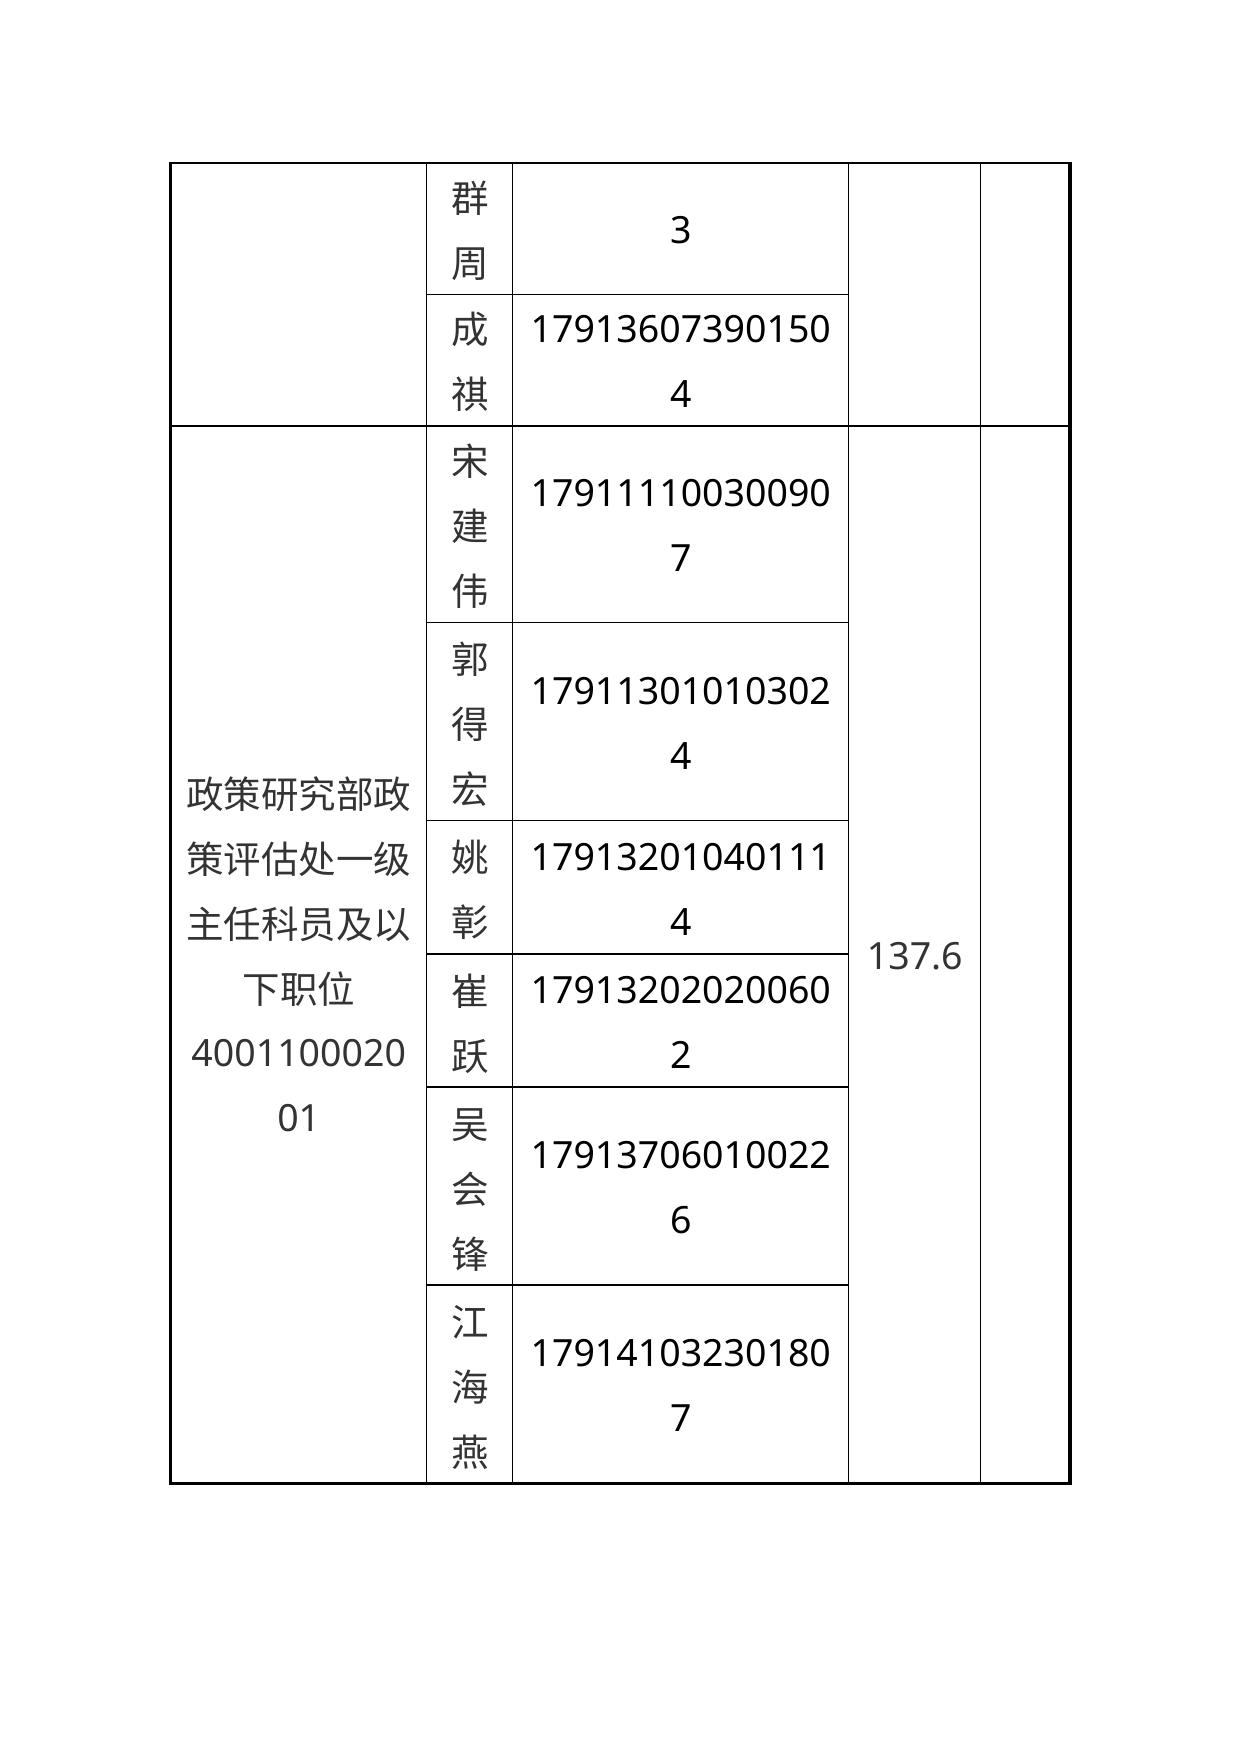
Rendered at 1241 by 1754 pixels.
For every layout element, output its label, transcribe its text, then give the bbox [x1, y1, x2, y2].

table_cell 179132010401114 [513, 821, 848, 953]
table_cell 179113010103024 [513, 623, 848, 820]
table_cell 179132020200602 [513, 955, 848, 1086]
table_cell 崔跃 [427, 955, 512, 1086]
table_cell 179137060100226 [513, 1088, 848, 1284]
table_cell 179134010403423 [513, 164, 848, 293]
table_cell 179111100300907 [513, 427, 848, 622]
table_cell 郭得宏 [427, 623, 512, 820]
table_cell 179141032301807 [513, 1286, 848, 1482]
table_cell 李群周 [427, 164, 512, 293]
table_cell 137.6 [849, 427, 980, 1482]
table_cell 江海燕 [427, 1286, 512, 1482]
table_cell 宋建伟 [427, 427, 512, 622]
table_cell 政策研究部政策评估处一级主任科员及以下职位400110002001 [172, 427, 426, 1482]
table_cell 179136073901504 [513, 295, 848, 425]
table_cell 姚彰 [427, 821, 512, 953]
table_cell 成祺 [427, 295, 512, 425]
table_cell 吴会锋 [427, 1088, 512, 1284]
table_cell [981, 427, 1068, 1482]
